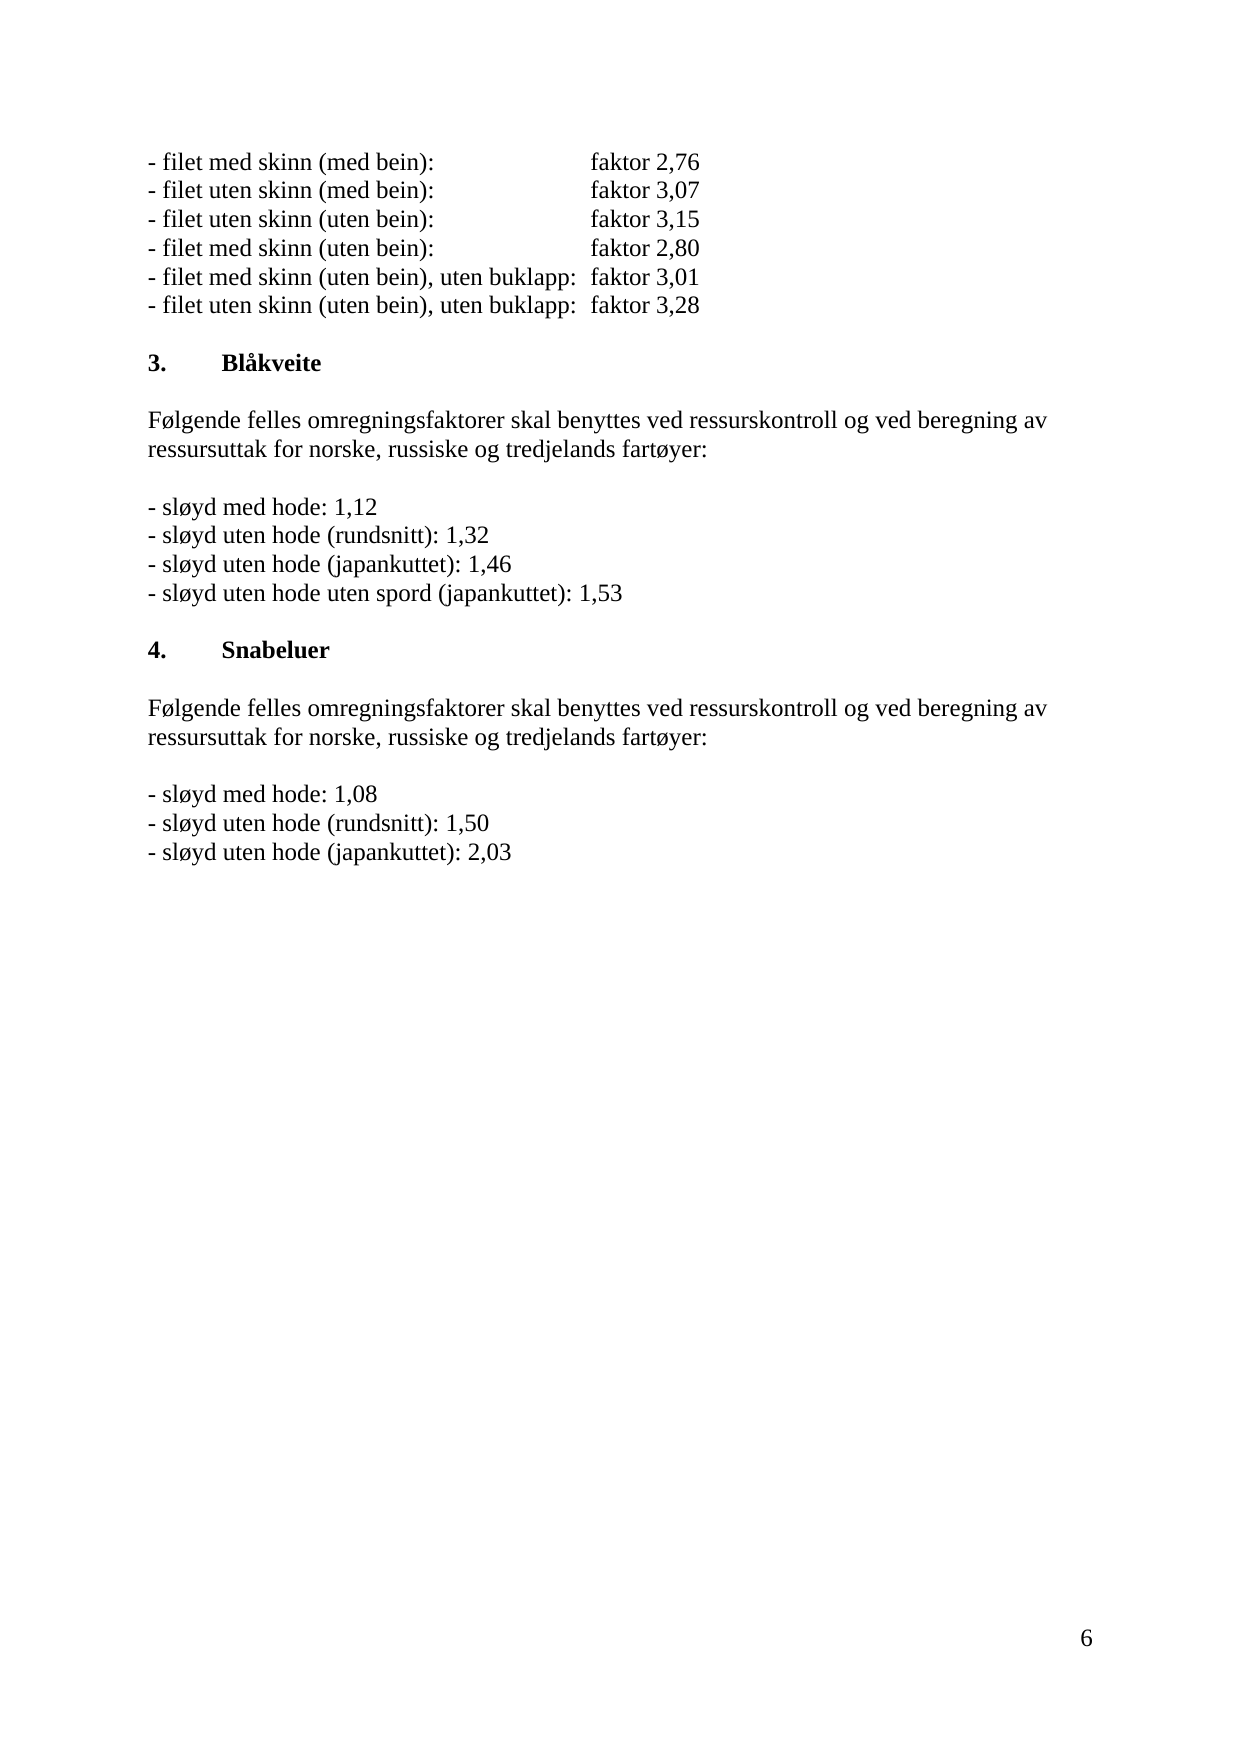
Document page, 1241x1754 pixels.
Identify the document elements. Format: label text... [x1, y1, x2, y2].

text - filet med skinn (uten bein), uten buklapp: faktor 3,01 [148, 262, 1092, 291]
text Følgende felles omregningsfaktorer skal benyttes ved ressurskontroll og ved beregning av ressursuttak for norske, russiske og tredjelands fartøyer: [148, 693, 1092, 751]
text Følgende felles omregningsfaktorer skal benyttes ved ressurskontroll og ved beregning av ressursuttak for norske, russiske og tredjelands fartøyer: [148, 406, 1092, 463]
text - sløyd med hode: 1,12 [148, 492, 1092, 521]
text - sløyd uten hode (japankuttet): 2,03 [148, 837, 1092, 866]
text - filet uten skinn (uten bein): faktor 3,15 [148, 204, 1092, 233]
text - filet med skinn (med bein): faktor 2,76 [148, 147, 1092, 176]
text - filet med skinn (uten bein): faktor 2,80 [148, 233, 1092, 262]
text - sløyd med hode: 1,08 [148, 779, 1092, 808]
text - filet uten skinn (uten bein), uten buklapp: faktor 3,28 [148, 291, 1092, 319]
text - sløyd uten hode (rundsnitt): 1,32 [148, 521, 1092, 549]
text - sløyd uten hode (japankuttet): 1,46 [148, 549, 1092, 578]
text - sløyd uten hode uten spord (japankuttet): 1,53 [148, 578, 1092, 607]
text 4. Snabeluer [148, 636, 1092, 664]
text - sløyd uten hode (rundsnitt): 1,50 [148, 808, 1092, 837]
text - filet uten skinn (med bein): faktor 3,07 [148, 176, 1092, 204]
text 3. Blåkveite [148, 348, 1092, 377]
